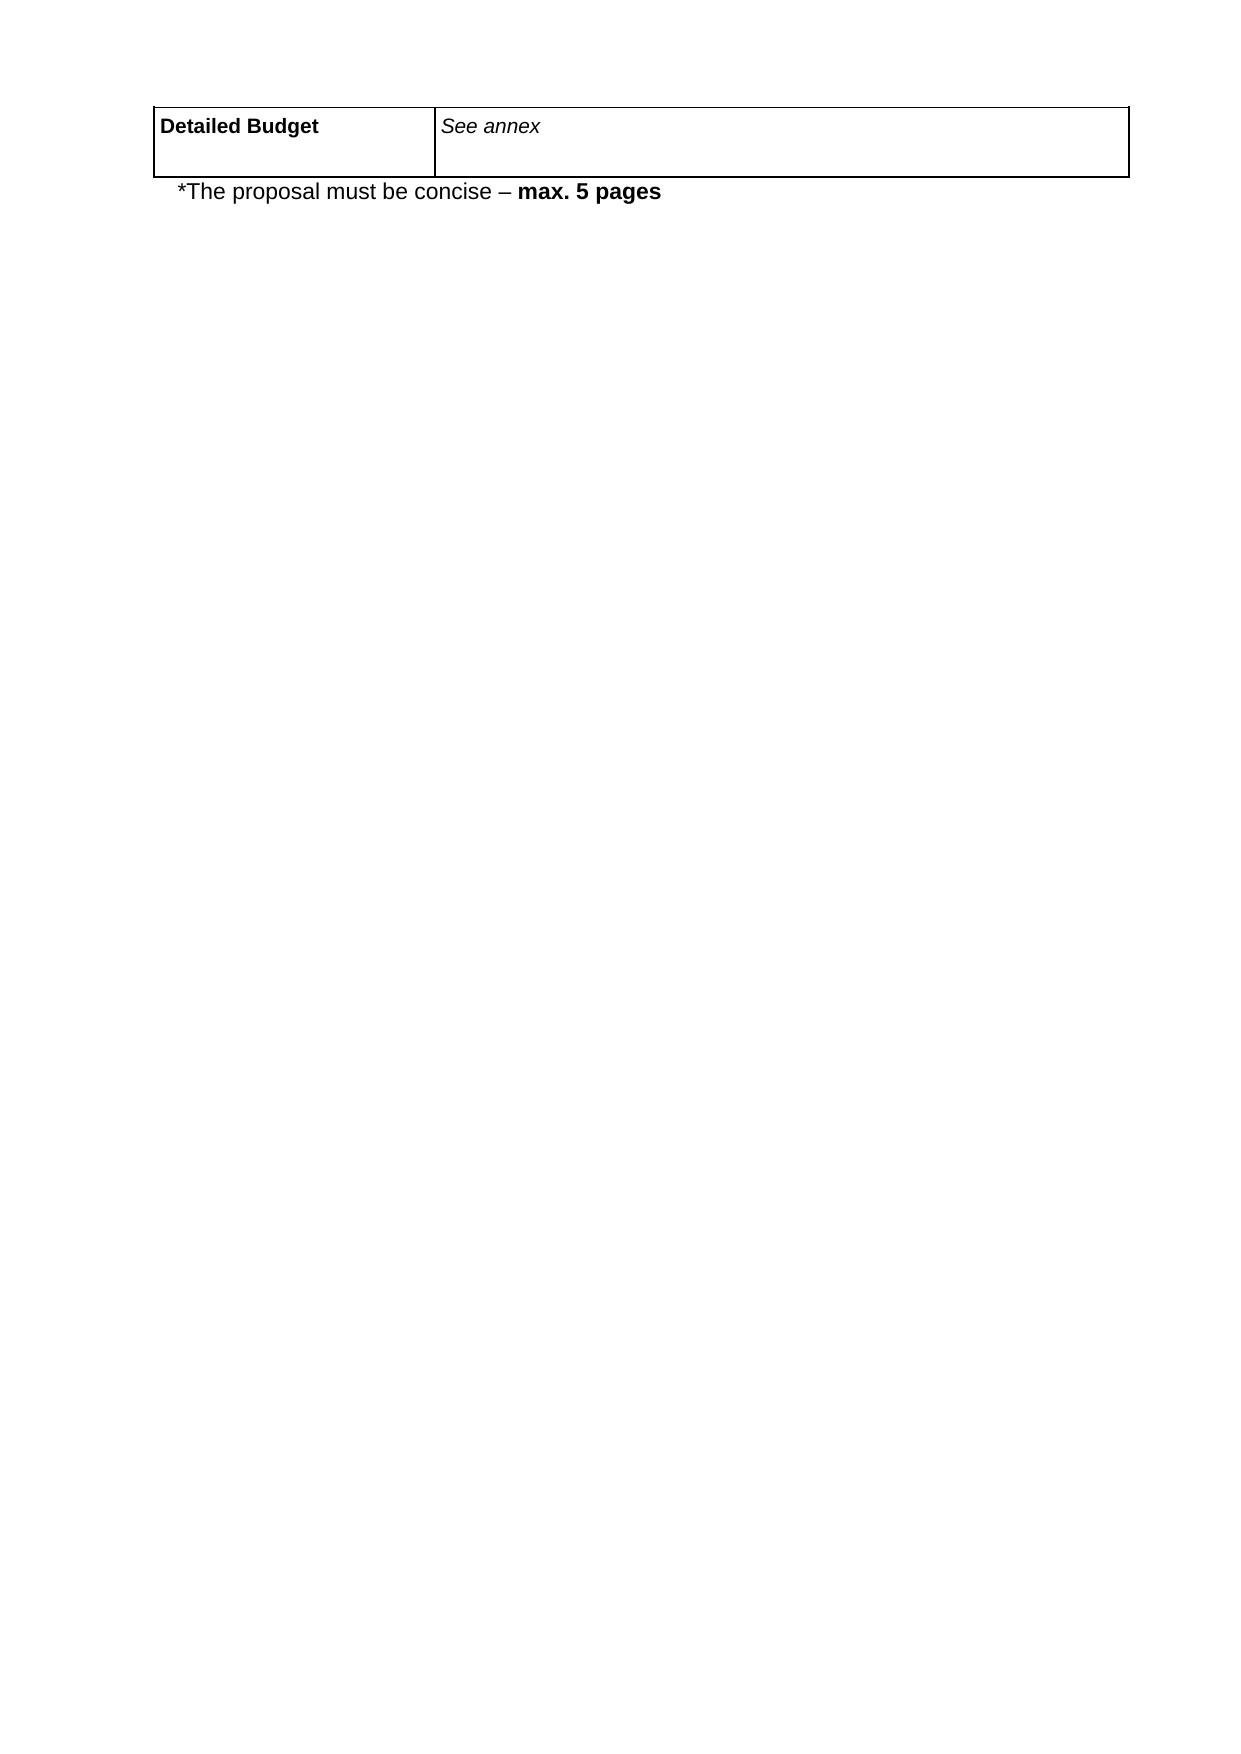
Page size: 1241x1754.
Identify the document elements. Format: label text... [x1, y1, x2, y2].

table_cell Detailed Budget [155, 108, 434, 176]
text *The proposal must be concise – max. 5 pages [177, 178, 1063, 204]
table_cell See annex [436, 108, 1128, 176]
